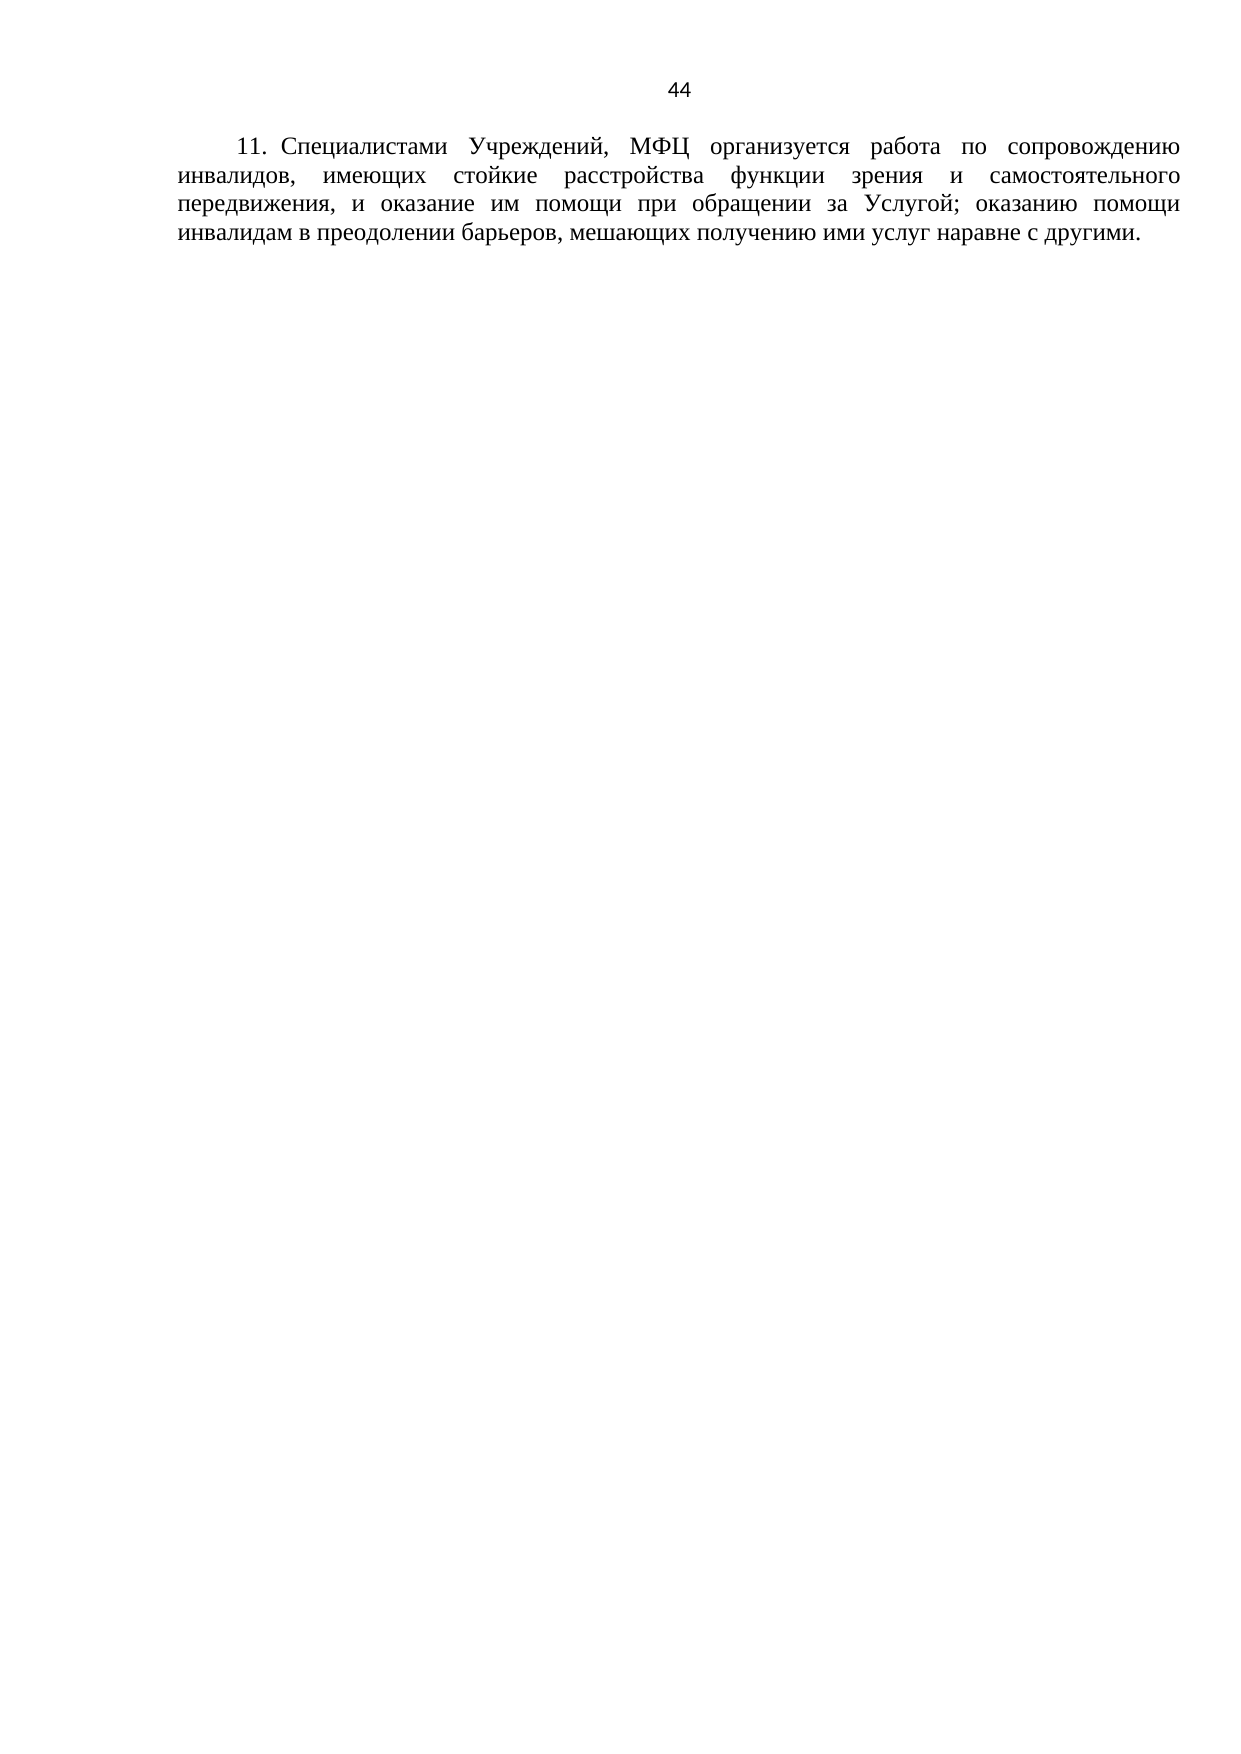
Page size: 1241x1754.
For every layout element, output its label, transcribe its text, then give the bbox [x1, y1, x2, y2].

text Специалистами Учреждений, МФЦ организуется работа по сопровождению инвалидов, имеющих стойкие расстройства функции зрения и самостоятельного передвижения, и оказание им помощи при обращении за Услугой; оказанию помощи инвалидам в преодолении барьеров, мешающих получению ими услуг наравне с другими. [177, 131, 1181, 246]
